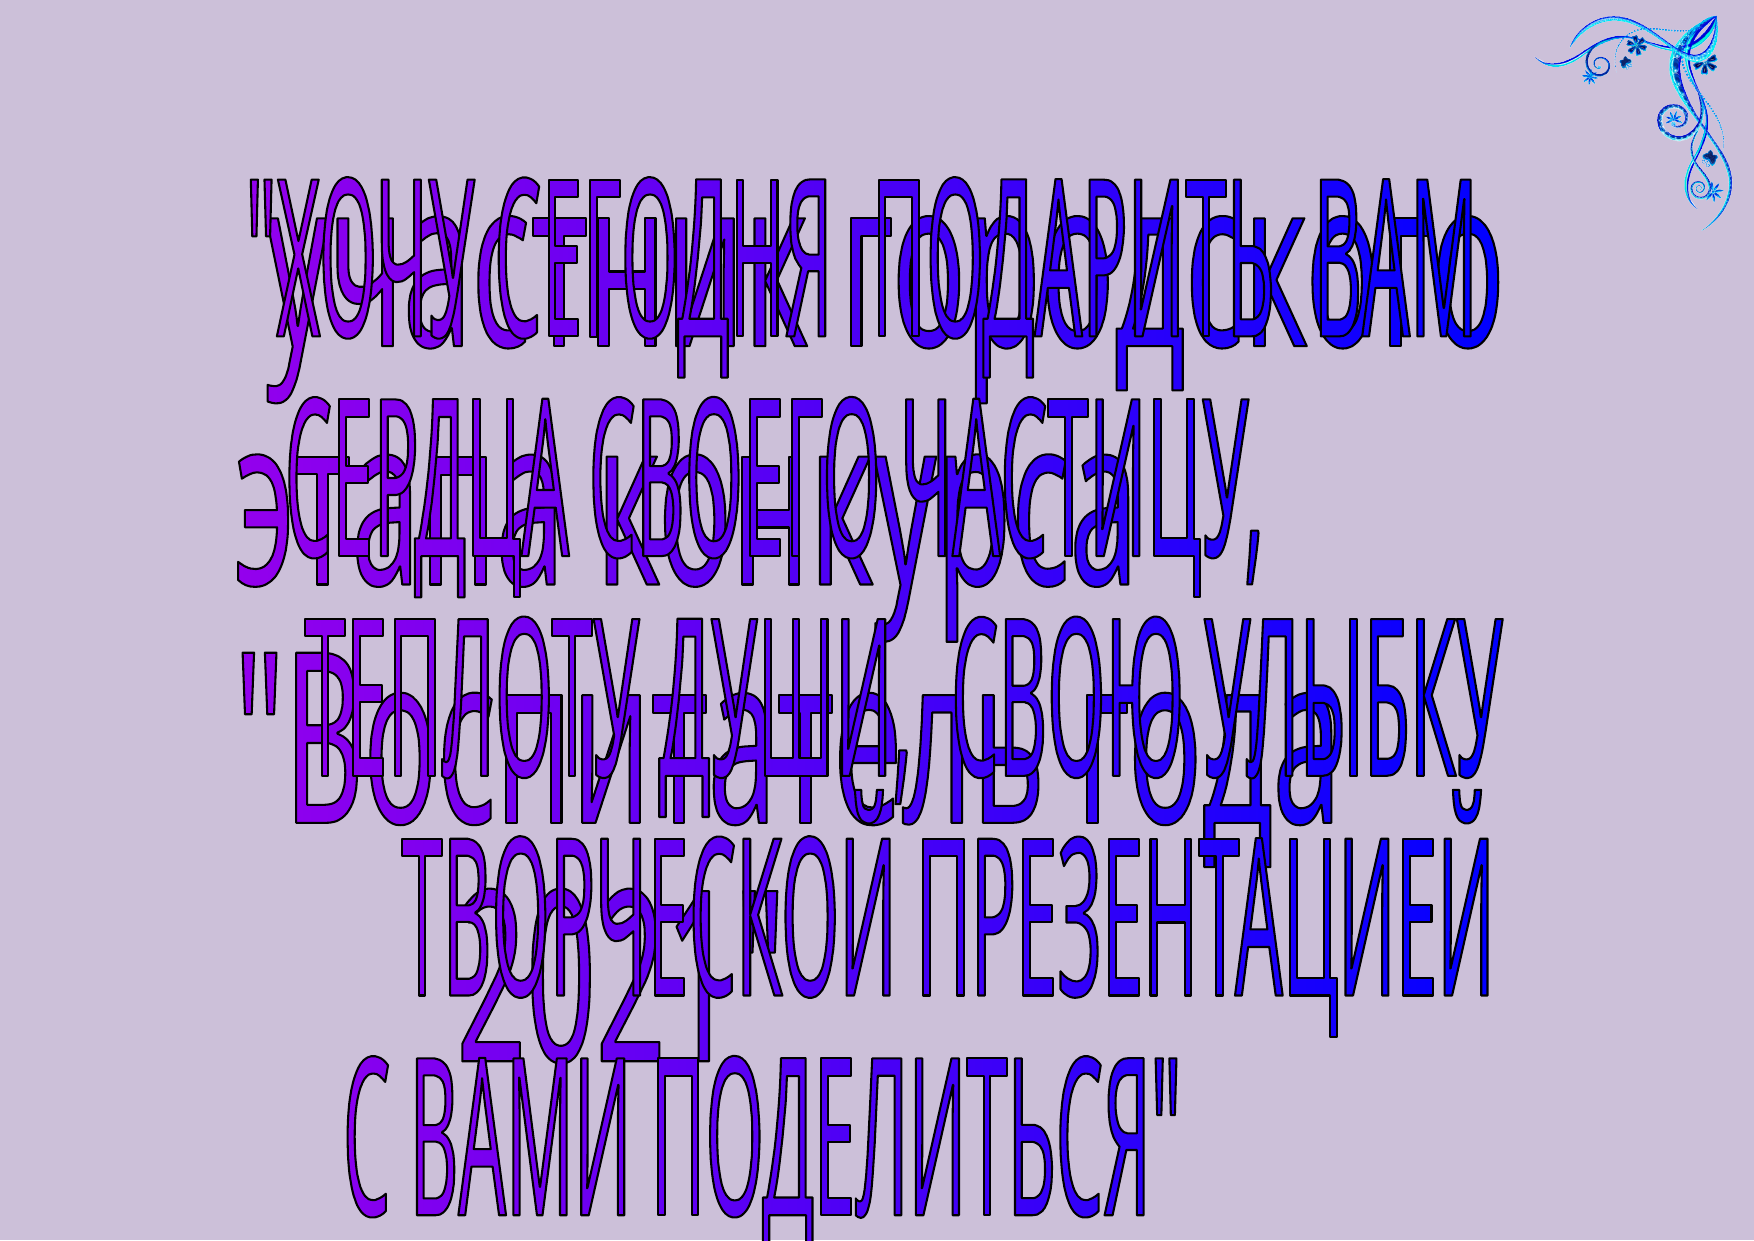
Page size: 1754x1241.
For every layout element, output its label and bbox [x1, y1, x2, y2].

picture [1521, 10, 1746, 236]
